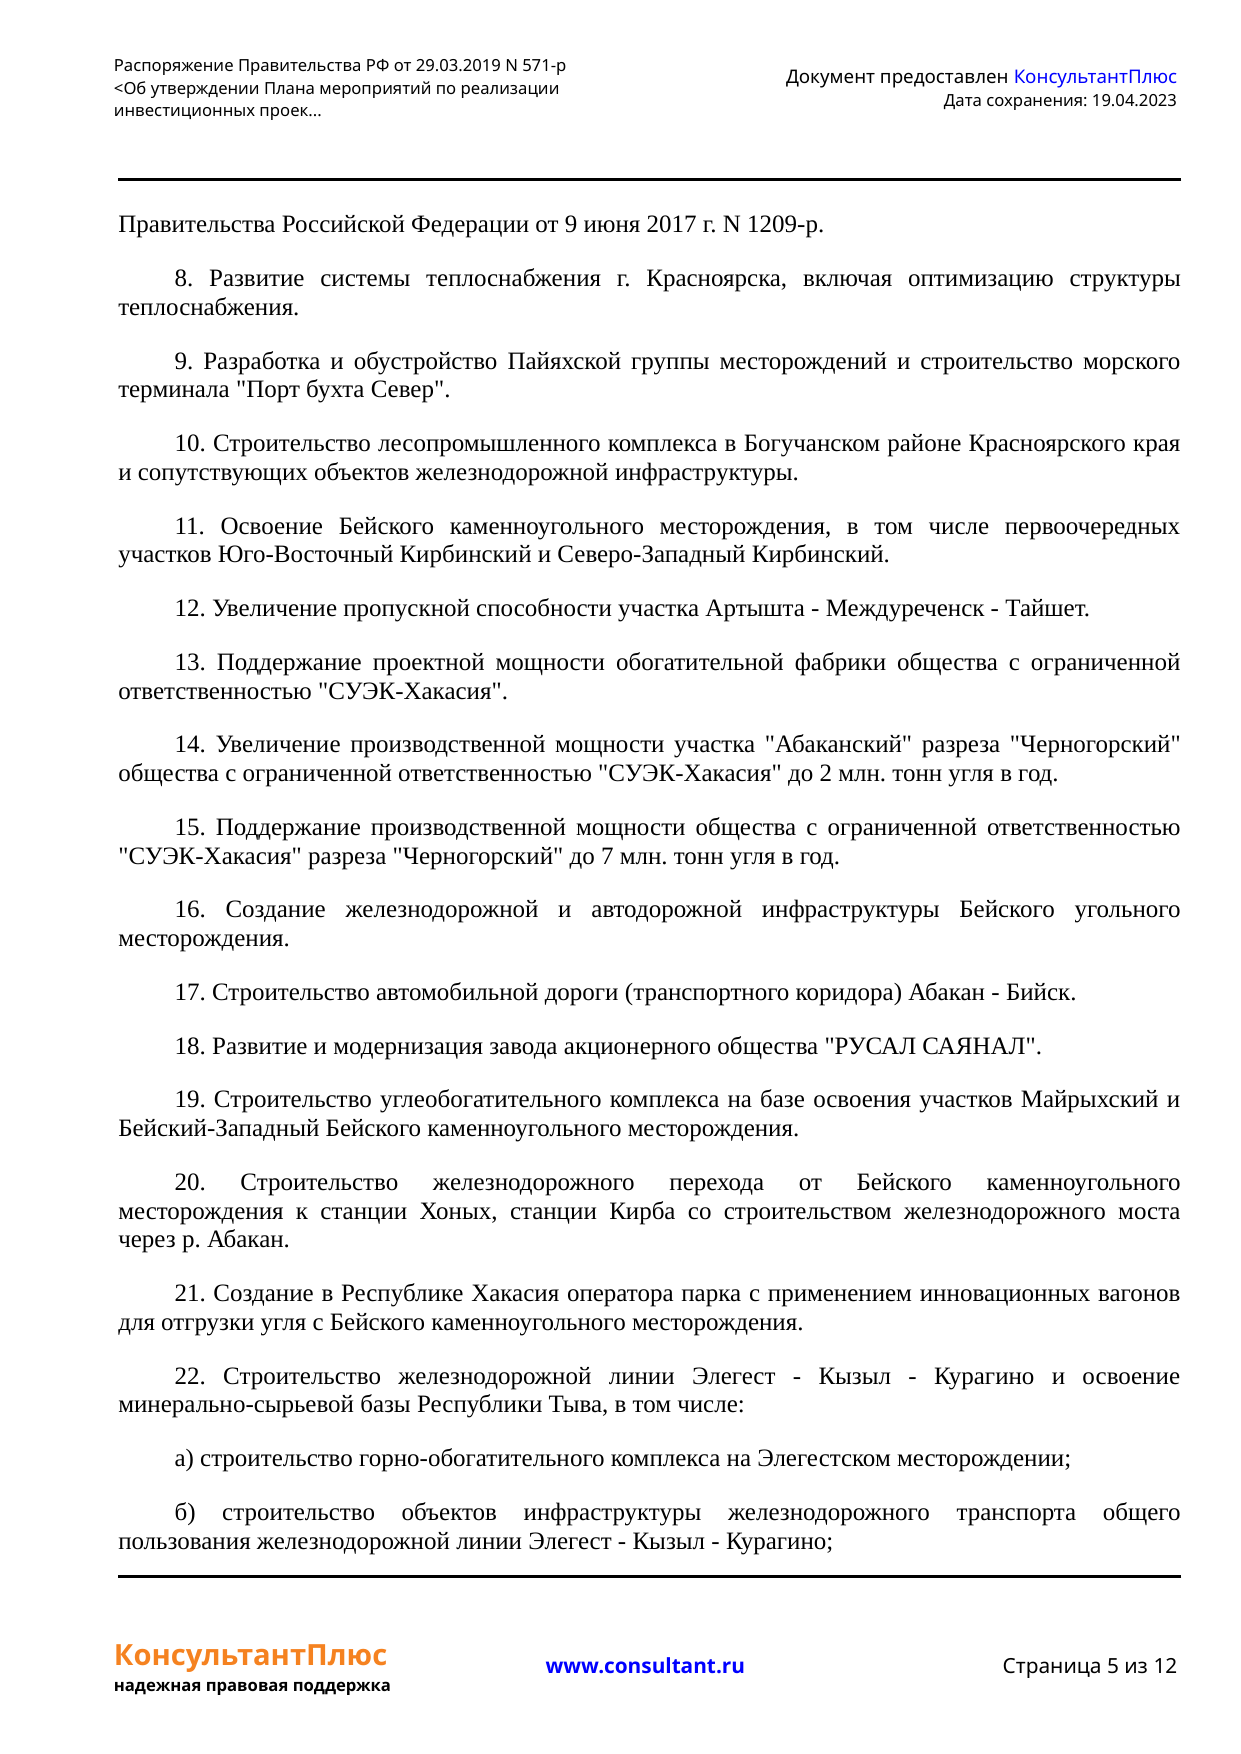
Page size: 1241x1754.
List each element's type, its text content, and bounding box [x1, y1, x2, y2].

text 11. Освоение Бейского каменноугольного месторождения, в том числе первоочередных участков Юго-Восточный Кирбинский и Северо-Западный Кирбинский. [118, 511, 1181, 568]
text 16. Создание железнодорожной и автодорожной инфраструктуры Бейского угольного месторождения. [118, 894, 1181, 952]
text 12. Увеличение пропускной способности участка Артышта - Междуреченск - Тайшет. [118, 593, 1181, 622]
text 14. Увеличение производственной мощности участка "Абаканский" разреза "Черногорский" общества с ограниченной ответственностью "СУЭК-Хакасия" до 2 млн. тонн угля в год. [118, 729, 1181, 787]
text 8. Развитие системы теплоснабжения г. Красноярска, включая оптимизацию структуры теплоснабжения. [118, 263, 1181, 321]
text 9. Разработка и обустройство Пайяхской группы месторождений и строительство морского терминала "Порт бухта Север". [118, 346, 1181, 403]
text 17. Строительство автомобильной дороги (транспортного коридора) Абакан - Бийск. [118, 977, 1181, 1006]
text б) строительство объектов инфраструктуры железнодорожного транспорта общего пользования железнодорожной линии Элегест - Кызыл - Курагино; [118, 1497, 1181, 1554]
text 21. Создание в Республике Хакасия оператора парка с применением инновационных вагонов для отгрузки угля с Бейского каменноугольного месторождения. [118, 1278, 1181, 1336]
text 18. Развитие и модернизация завода акционерного общества "РУСАЛ САЯНАЛ". [118, 1031, 1181, 1059]
text 15. Поддержание производственной мощности общества с ограниченной ответственностью "СУЭК-Хакасия" разреза "Черногорский" до 7 млн. тонн угля в год. [118, 812, 1181, 869]
text 19. Строительство углеобогатительного комплекса на базе освоения участков Майрыхский и Бейский-Западный Бейского каменноугольного месторождения. [118, 1084, 1181, 1142]
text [118, 209, 1181, 238]
text 10. Строительство лесопромышленного комплекса в Богучанском районе Красноярского края и сопутствующих объектов железнодорожной инфраструктуры. [118, 428, 1181, 486]
text 22. Строительство железнодорожной линии Элегест - Кызыл - Курагино и освоение минерально-сырьевой базы Республики Тыва, в том числе: [118, 1361, 1181, 1418]
text 13. Поддержание проектной мощности обогатительной фабрики общества с ограниченной ответственностью "СУЭК-Хакасия". [118, 647, 1181, 704]
text 20. Строительство железнодорожного перехода от Бейского каменноугольного месторождения к станции Хоных, станции Кирба со строительством железнодорожного моста через р. Абакан. [118, 1167, 1181, 1253]
text а) строительство горно-обогатительного комплекса на Элегестском месторождении; [118, 1443, 1181, 1472]
